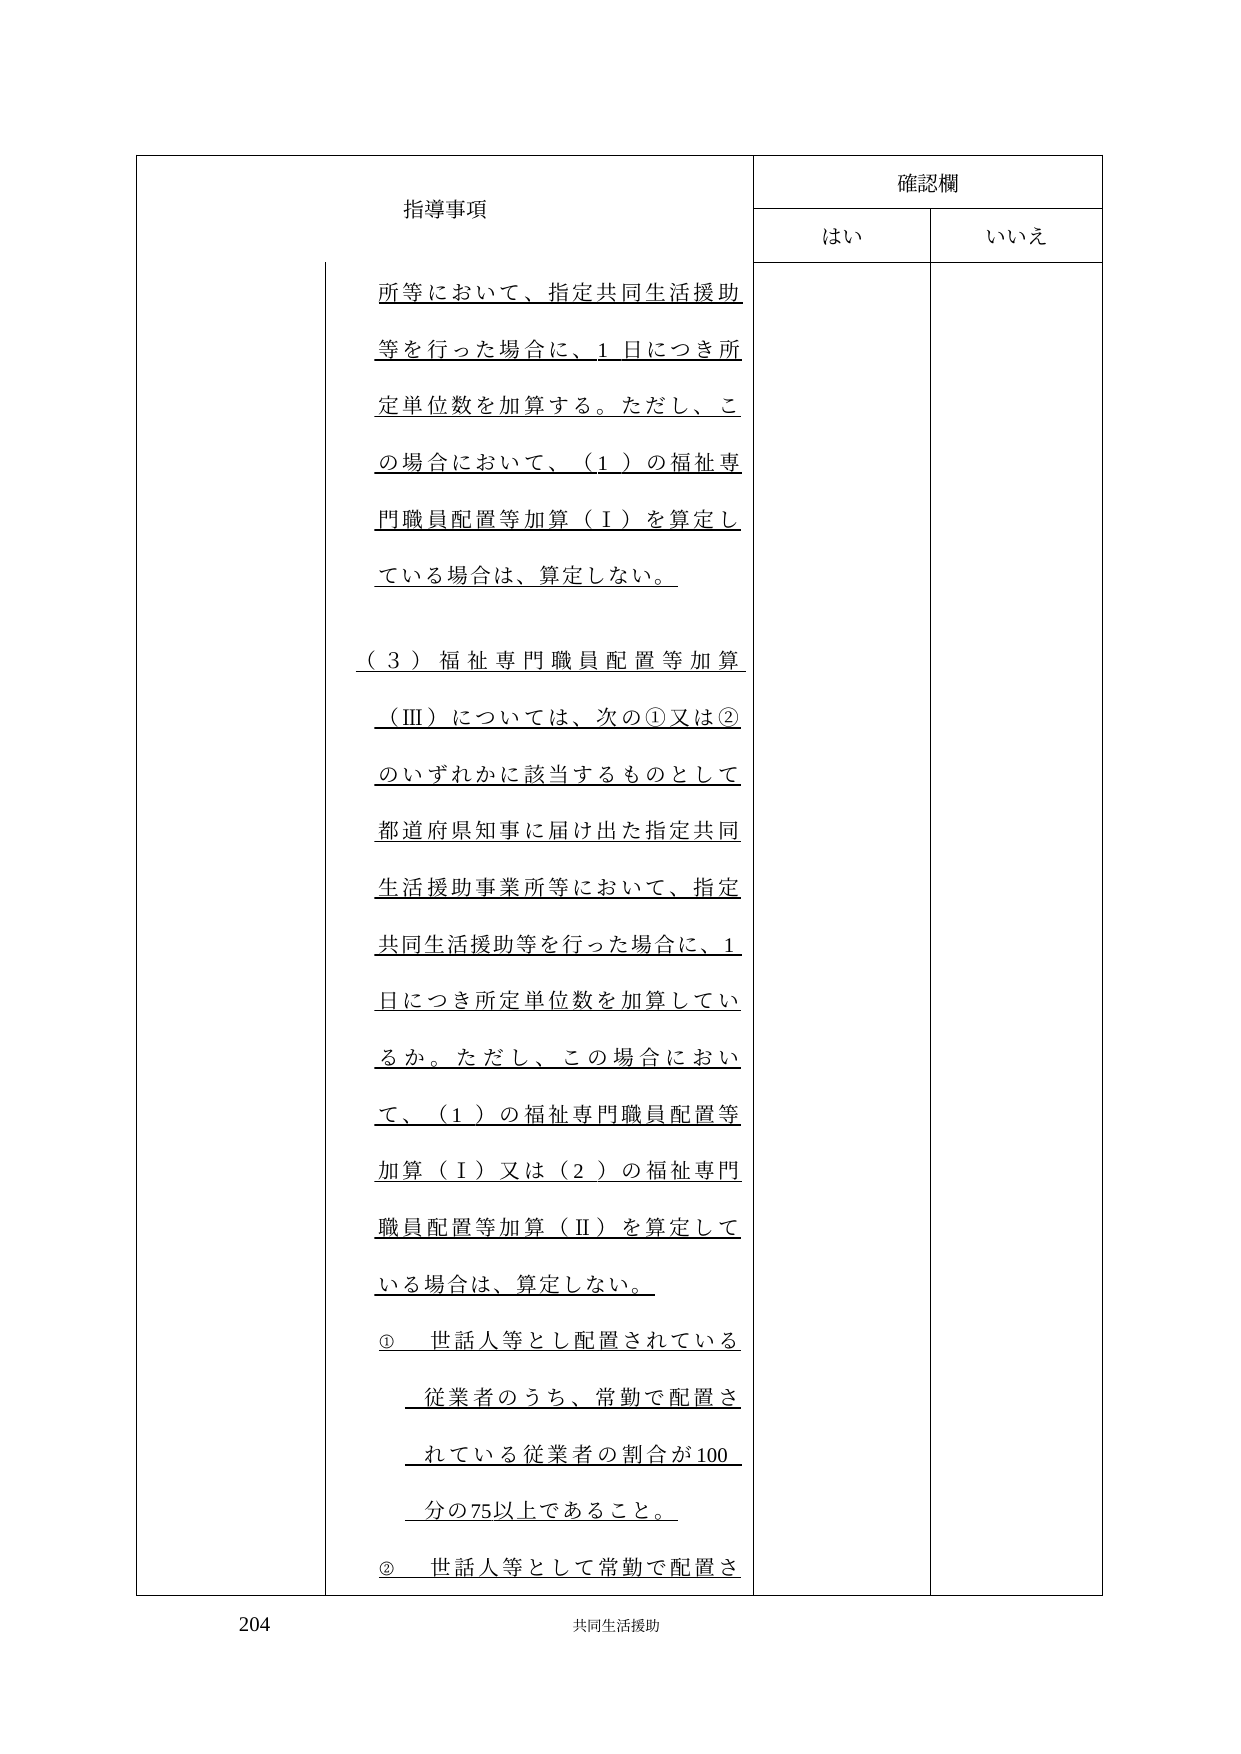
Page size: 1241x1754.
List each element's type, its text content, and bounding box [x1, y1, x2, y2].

table_header 指導事項 [137, 156, 753, 262]
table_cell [137, 262, 325, 1595]
table_header 確認欄 [754, 156, 1102, 208]
table_cell [754, 263, 930, 1595]
table_cell [931, 263, 1102, 1595]
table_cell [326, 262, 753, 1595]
table_cell はい [754, 209, 930, 262]
table_cell いいえ [931, 209, 1102, 262]
